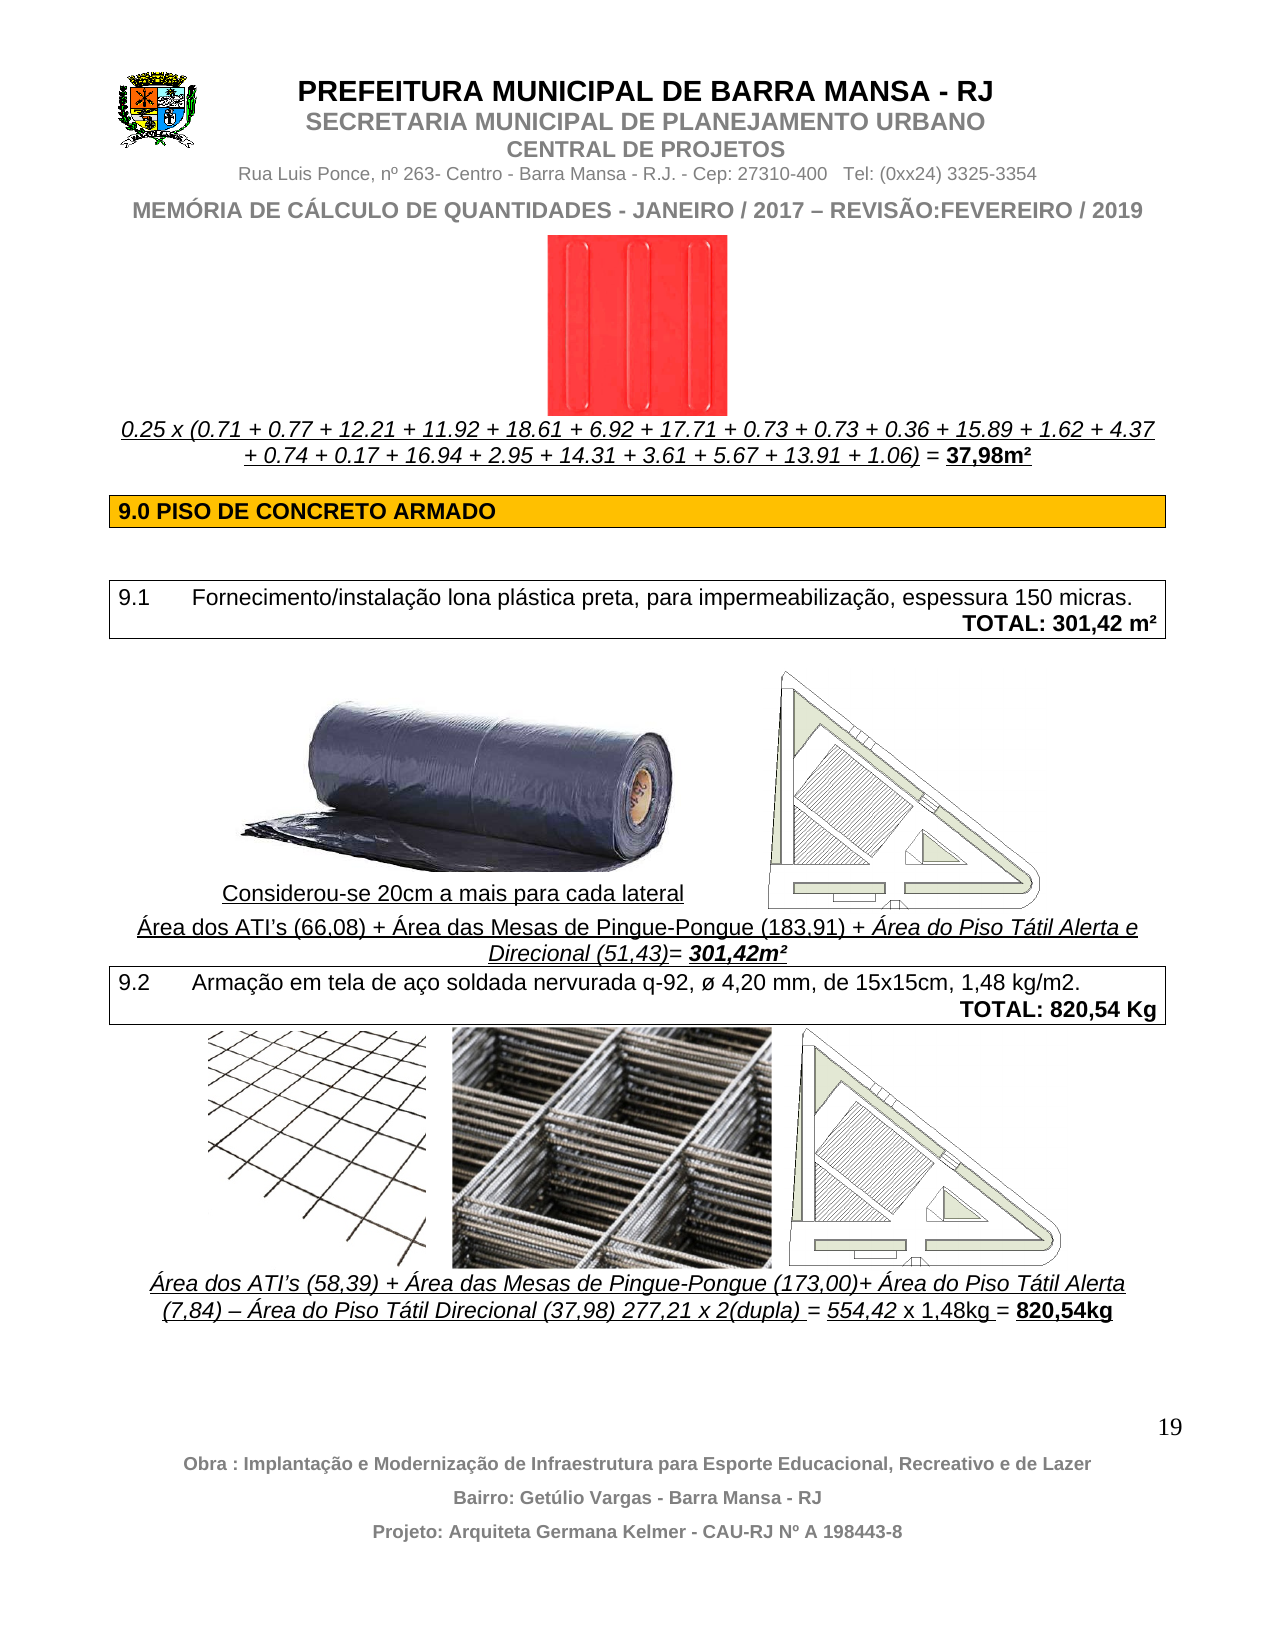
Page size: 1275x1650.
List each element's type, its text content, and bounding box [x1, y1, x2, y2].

text Área dos ATI’s (66,08) + Área das Mesas de Pingue-Pongue (183,91) + Área do Piso Tátil Alerta e Direcional (51,43)= 301,42m² [118, 913, 1157, 966]
text 0.25 x (0.71 + 0.77 + 12.21 + 11.92 + 18.61 + 6.92 + 17.71 + 0.73 + 0.73 + 0.36 + 15.89 + 1.62 + 4.37 + 0.74 + 0.17 + 16.94 + 2.95 + 14.31 + 3.61 + 5.67 + 13.91 + 1.06) = 37,98m² [118, 416, 1157, 469]
text TOTAL: 301,42 m² [110, 607, 1165, 638]
picture [784, 1025, 1068, 1271]
text 9.2 Armação em tela de aço soldada nervurada q-92, ø 4,20 mm, de 15x15cm, 1,48 kg/m2. [110, 967, 1165, 992]
picture [452, 1027, 772, 1270]
picture [763, 668, 1047, 914]
picture [118, 72, 197, 148]
picture [547, 235, 728, 416]
text 9.0 PISO DE CONCRETO ARMADO [110, 496, 1165, 527]
text Área dos ATI’s (58,39) + Área das Mesas de Pingue-Pongue (173,00)+ Área do Piso Tátil Alerta (7,84) – Área do Piso Tátil Direcional (37,98) 277,21 x 2(dupla) = 554,42 x 1,48kg = 820,54kg [118, 1270, 1157, 1323]
text TOTAL: 820,54 Kg [110, 992, 1165, 1024]
picture [208, 1031, 426, 1270]
picture [229, 672, 687, 872]
text 9.1 Fornecimento/instalação lona plástica preta, para impermeabilização, espessura 150 micras. [110, 581, 1165, 607]
